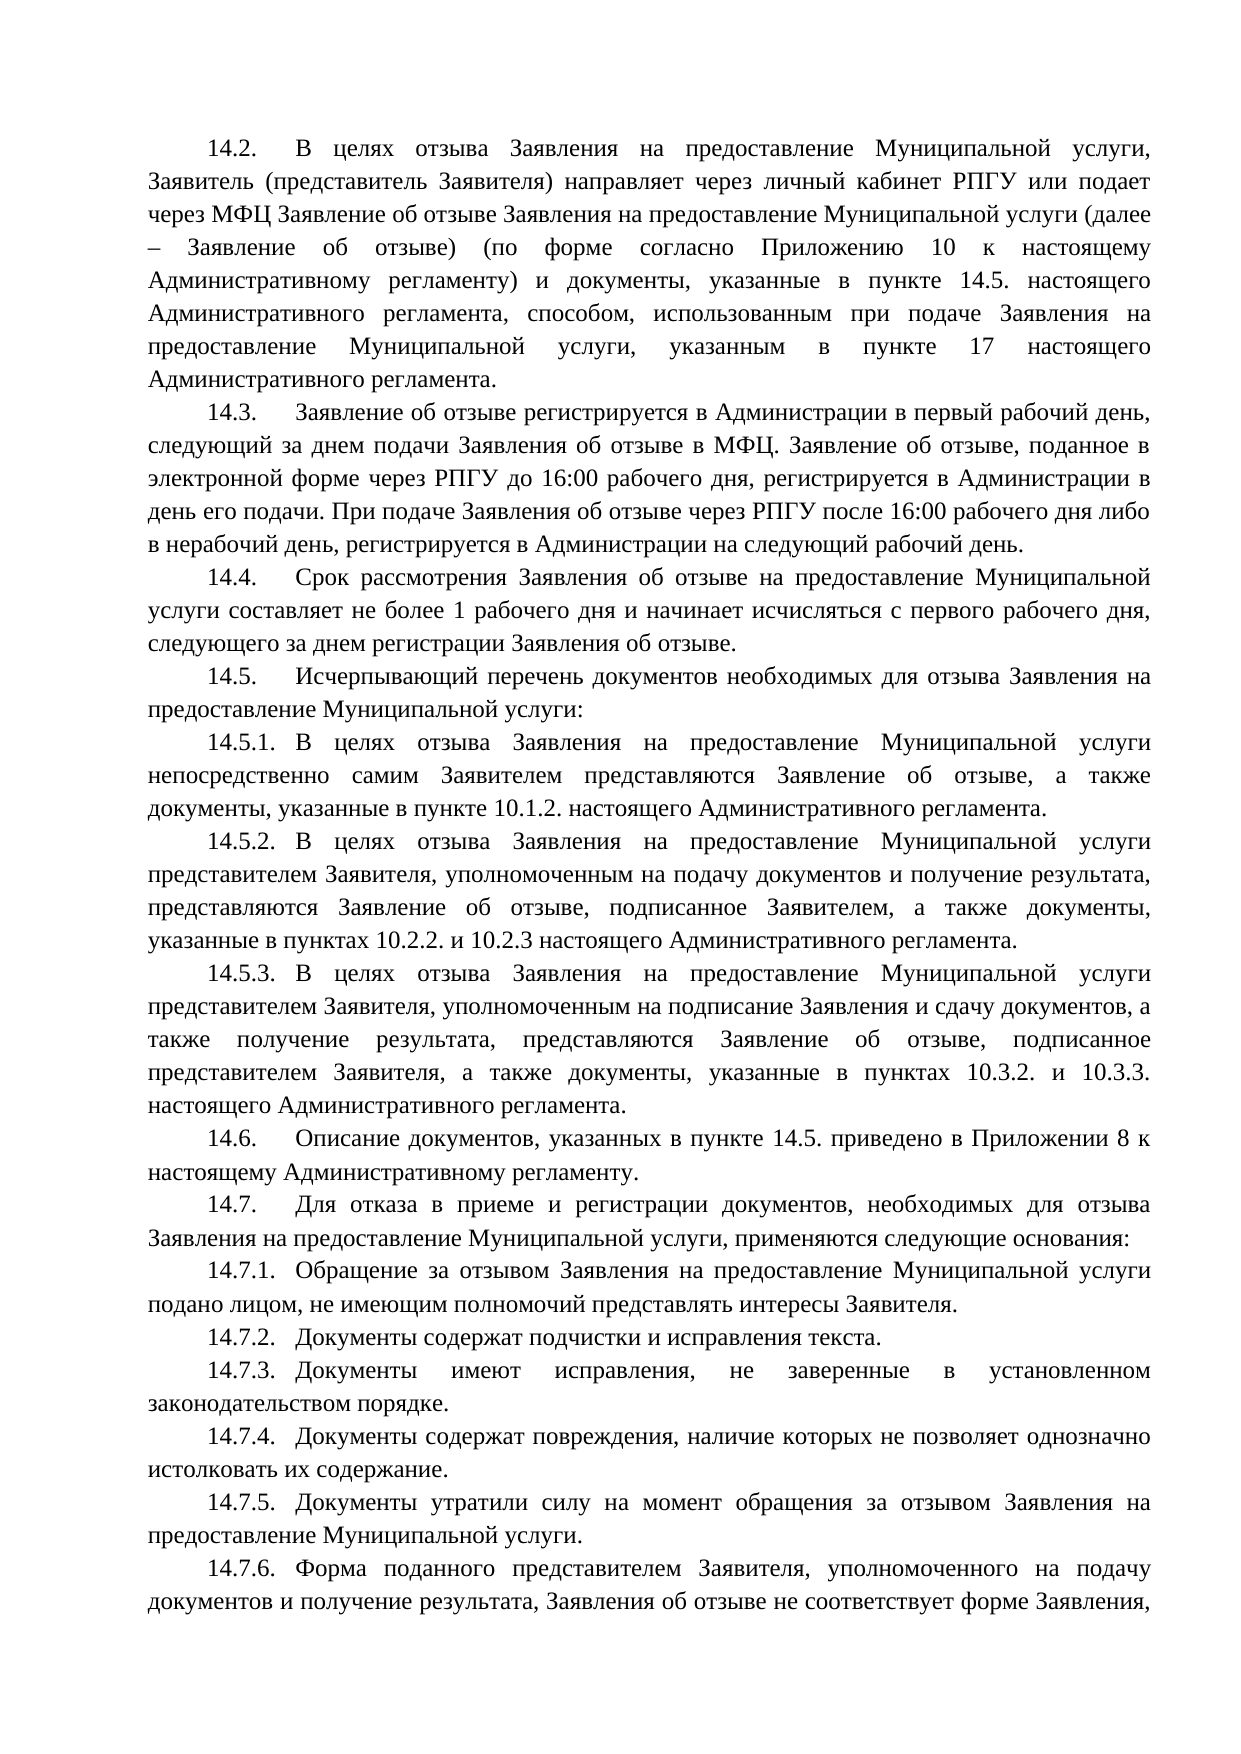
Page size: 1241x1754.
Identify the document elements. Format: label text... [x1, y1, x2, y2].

list Документы утратили силу на момент обращения за отзывом Заявления на предоставление Муниципальной услуги. [148, 1487, 1152, 1548]
list Срок рассмотрения Заявления об отзыве на предоставление Муниципальной услуги составляет не более 1 рабочего дня и начинает исчисляться с первого рабочего дня, следующего за днем регистрации Заявления об отзыве. [148, 562, 1152, 657]
list Заявление об отзыве регистрируется в Администрации в первый рабочий день, следующий за днем подачи Заявления об отзыве в МФЦ. Заявление об отзыве, поданное в электронной форме через РПГУ до 16:00 рабочего дня, регистрируется в Администрации в день его подачи. При подаче Заявления об отзыве через РПГУ после 16:00 рабочего дня либо в нерабочий день, регистрируется в Администрации на следующий рабочий день. [148, 397, 1152, 558]
list Описание документов, указанных в пункте 14.5. приведено в Приложении 8 к настоящему Административному регламенту. [148, 1123, 1152, 1185]
list Документы содержат повреждения, наличие которых не позволяет однозначно истолковать их содержание. [148, 1421, 1152, 1482]
list В целях отзыва Заявления на предоставление Муниципальной услуги, Заявитель (представитель Заявителя) направляет через личный кабинет РПГУ или подает через МФЦ Заявление об отзыве Заявления на предоставление Муниципальной услуги (далее – Заявление об отзыве) (по форме согласно Приложению 10 к настоящему Административному регламенту) и документы, указанные в пункте 14.5. настоящего Административного регламента, способом, использованным при подаче Заявления на предоставление Муниципальной услуги, указанным в пункте 17 настоящего Административного регламента. [148, 133, 1152, 393]
list Документы имеют исправления, не заверенные в установленном законодательством порядке. [148, 1355, 1152, 1416]
list Исчерпывающий перечень документов необходимых для отзыва Заявления на предоставление Муниципальной услуги: [148, 661, 1152, 723]
list Обращение за отзывом Заявления на предоставление Муниципальной услуги подано лицом, не имеющим полномочий представлять интересы Заявителя. [148, 1256, 1152, 1317]
list В целях отзыва Заявления на предоставление Муниципальной услуги представителем Заявителя, уполномоченным на подачу документов и получение результата, представляются Заявление об отзыве, подписанное Заявителем, а также документы, указанные в пунктах 10.2.2. и 10.2.3 настоящего Административного регламента. [148, 826, 1152, 954]
list В целях отзыва Заявления на предоставление Муниципальной услуги представителем Заявителя, уполномоченным на подписание Заявления и сдачу документов, а также получение результата, представляются Заявление об отзыве, подписанное представителем Заявителя, а также документы, указанные в пунктах 10.3.2. и 10.3.3. настоящего Административного регламента. [148, 958, 1152, 1119]
list В целях отзыва Заявления на предоставление Муниципальной услуги непосредственно самим Заявителем представляются Заявление об отзыве, а также документы, указанные в пункте 10.1.2. настоящего Административного регламента. [148, 727, 1152, 822]
list Для отказа в приеме и регистрации документов, необходимых для отзыва Заявления на предоставление Муниципальной услуги, применяются следующие основания: [148, 1189, 1152, 1251]
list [148, 1553, 1152, 1614]
list Документы содержат подчистки и исправления текста. [148, 1322, 1152, 1350]
